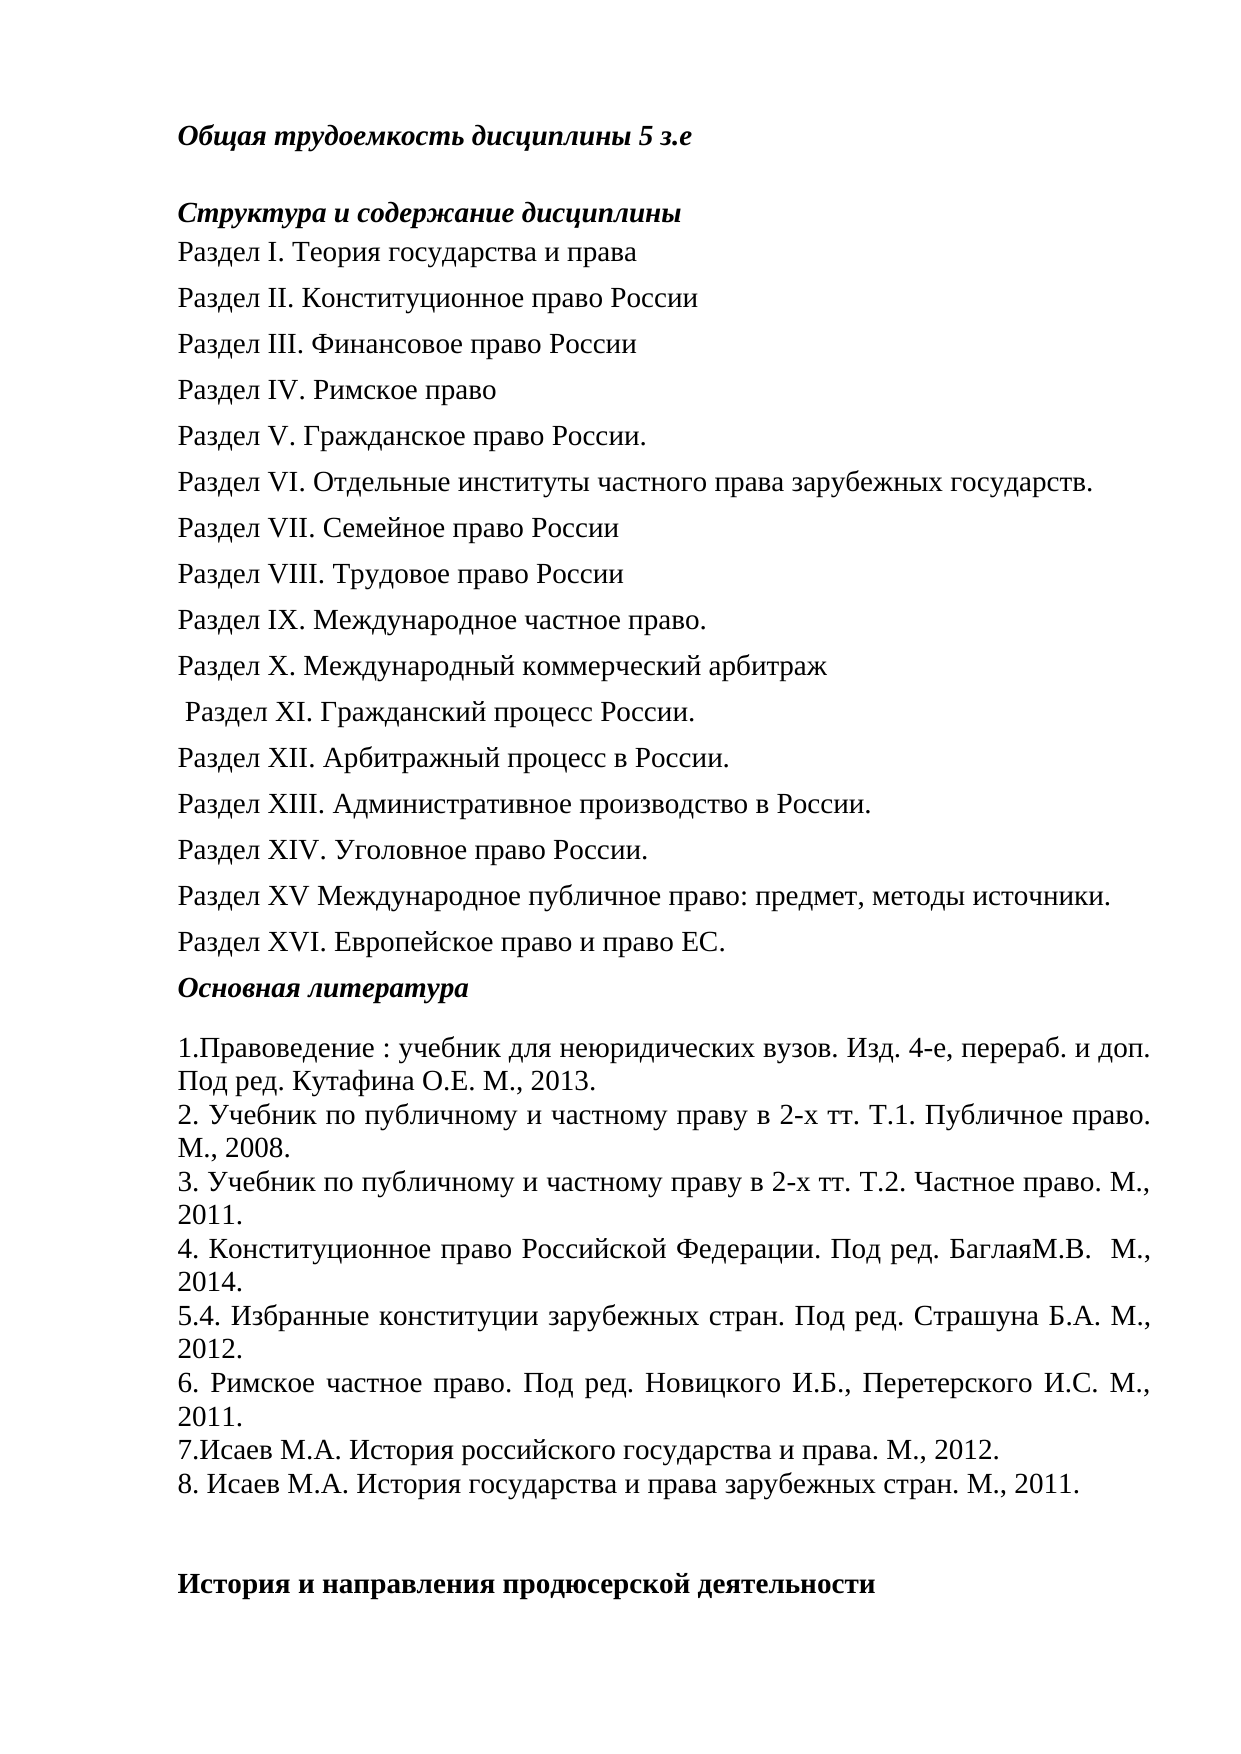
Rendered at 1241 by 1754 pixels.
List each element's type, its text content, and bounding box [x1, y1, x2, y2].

text 3. Учебник по публичному и частному праву в 2-х тт. Т.2. Частное право. М., 2011. [177, 1164, 1152, 1231]
text 4. Конституционное право Российской Федерации. Под ред. БаглаяМ.В. М., 2014. [177, 1231, 1152, 1298]
table_cell Раздел VIII. Трудовое право России [166, 556, 1165, 602]
text 7.Исаев М.А. История российского государства и права. М., 2012. [177, 1432, 1152, 1466]
text История и направления продюсерской деятельности [177, 1566, 1152, 1600]
table_cell Раздел IX. Международное частное право. [166, 602, 1165, 648]
text 1.Правоведение : учебник для неюридических вузов. Изд. 4-е, перераб. и доп. Под ред. Кутафина О.Е. М., 2013. [177, 1030, 1152, 1097]
table_cell Раздел VI. Отдельные институты частного права зарубежных государств. [166, 464, 1165, 510]
table_cell Раздел XII. Арбитражный процесс в России. [166, 740, 1165, 786]
table_cell Раздел V. Гражданское право России. [166, 418, 1165, 464]
table_cell Раздел XV Международное публичное право: предмет, методы источники. [166, 878, 1165, 924]
text Структура и содержание дисциплины [177, 195, 1152, 229]
text Основная литература [177, 970, 1152, 1004]
text 2. Учебник по публичному и частному праву в 2-х тт. Т.1. Публичное право. М., 2008. [177, 1097, 1152, 1164]
table_cell Раздел XI. Гражданский процесс России. [166, 694, 1165, 740]
table_cell Раздел IV. Римское право [166, 372, 1165, 418]
table_cell Раздел XVI. Европейское право и право ЕС. [166, 924, 1165, 970]
table_cell Раздел X. Международный коммерческий арбитраж [166, 648, 1165, 694]
text 5.4. Избранные конституции зарубежных стран. Под ред. Страшуна Б.А. М., 2012. [177, 1298, 1152, 1365]
table_cell Раздел VII. Семейное право России [166, 510, 1165, 556]
text Общая трудоемкость дисциплины 5 з.е [177, 118, 1152, 152]
text 6. Римское частное право. Под ред. Новицкого И.Б., Перетерского И.С. М., 2011. [177, 1365, 1152, 1432]
text 8. Исаев М.А. История государства и права зарубежных стран. М., 2011. [177, 1466, 1152, 1499]
table_cell Раздел III. Финансовое право России [166, 326, 1165, 372]
table_cell Раздел XIII. Административное производство в России. [166, 786, 1165, 832]
table_header Раздел I. Теория государства и права [166, 234, 1165, 280]
table_cell Раздел II. Конституционное право России [166, 280, 1165, 326]
table_cell Раздел XIV. Уголовное право России. [166, 832, 1165, 878]
